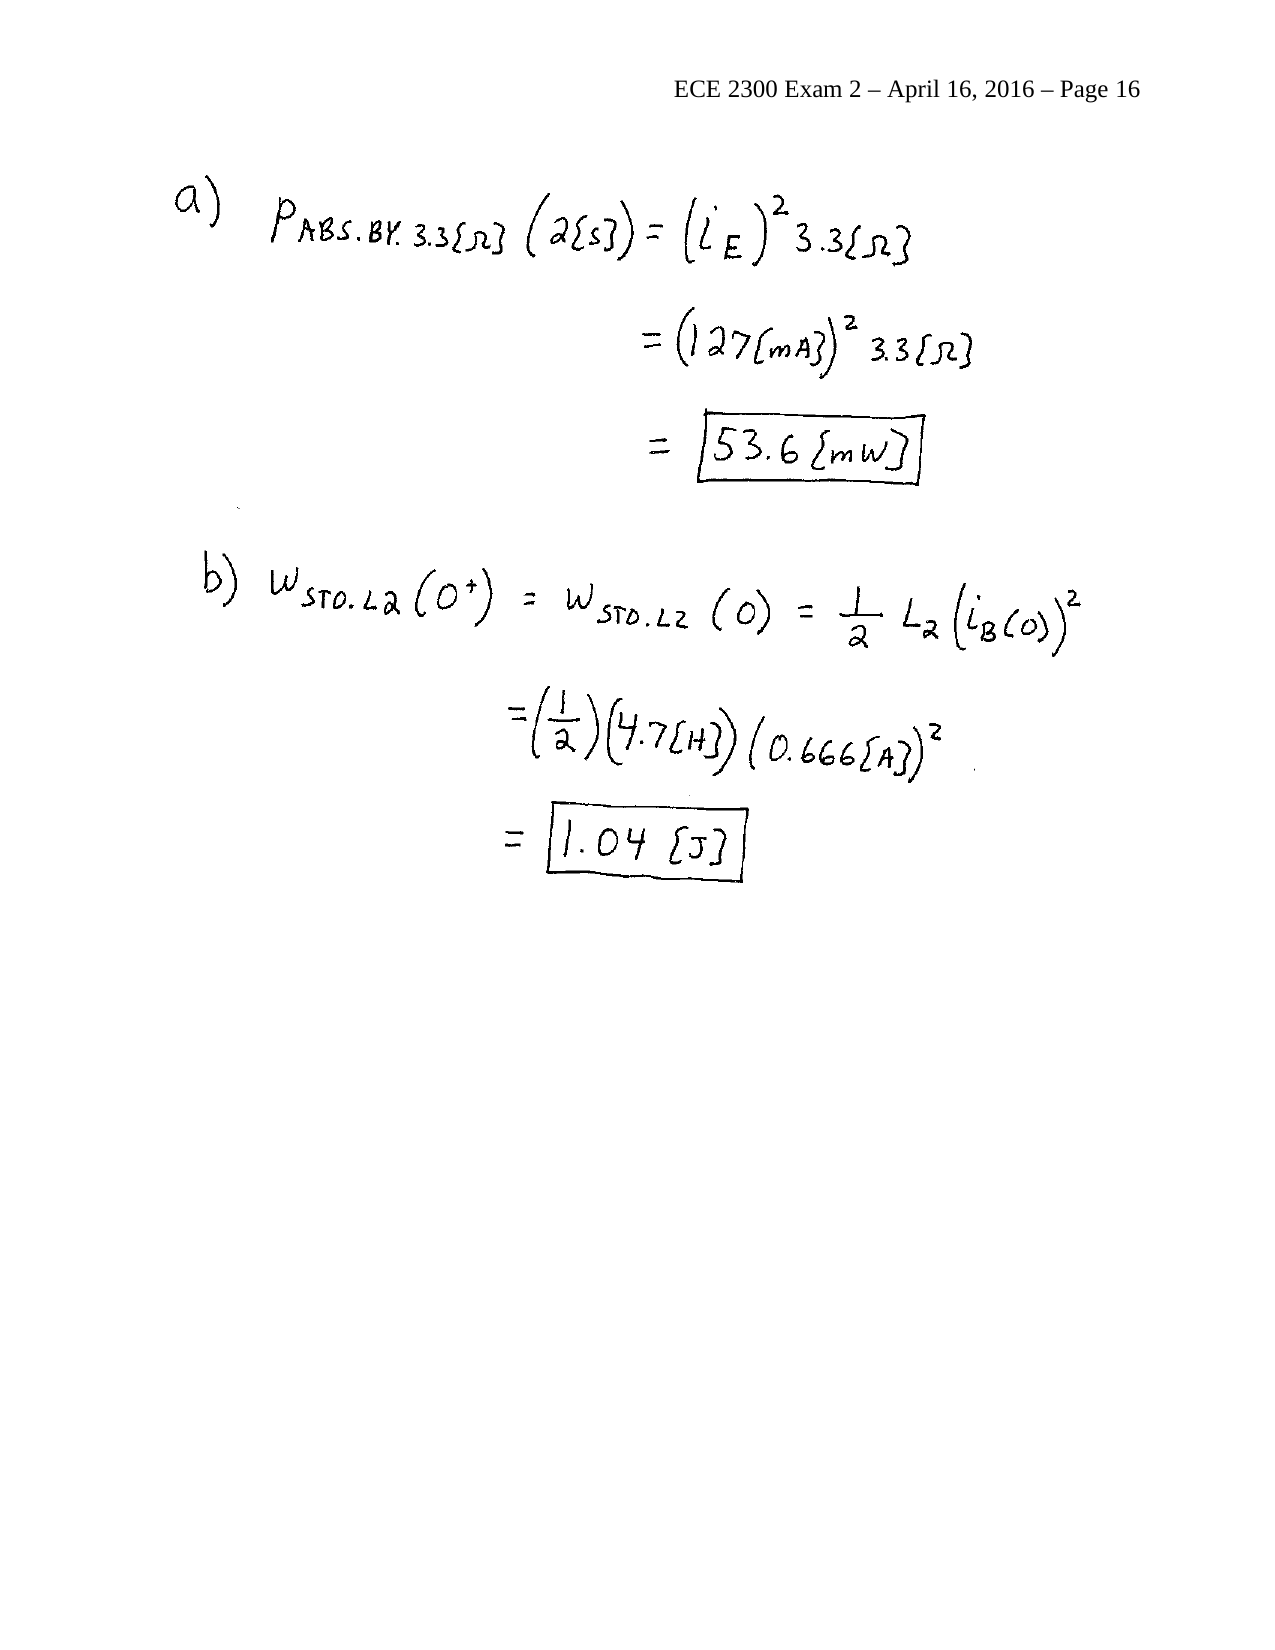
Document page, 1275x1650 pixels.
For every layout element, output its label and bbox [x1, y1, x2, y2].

picture [150, 149, 1116, 913]
